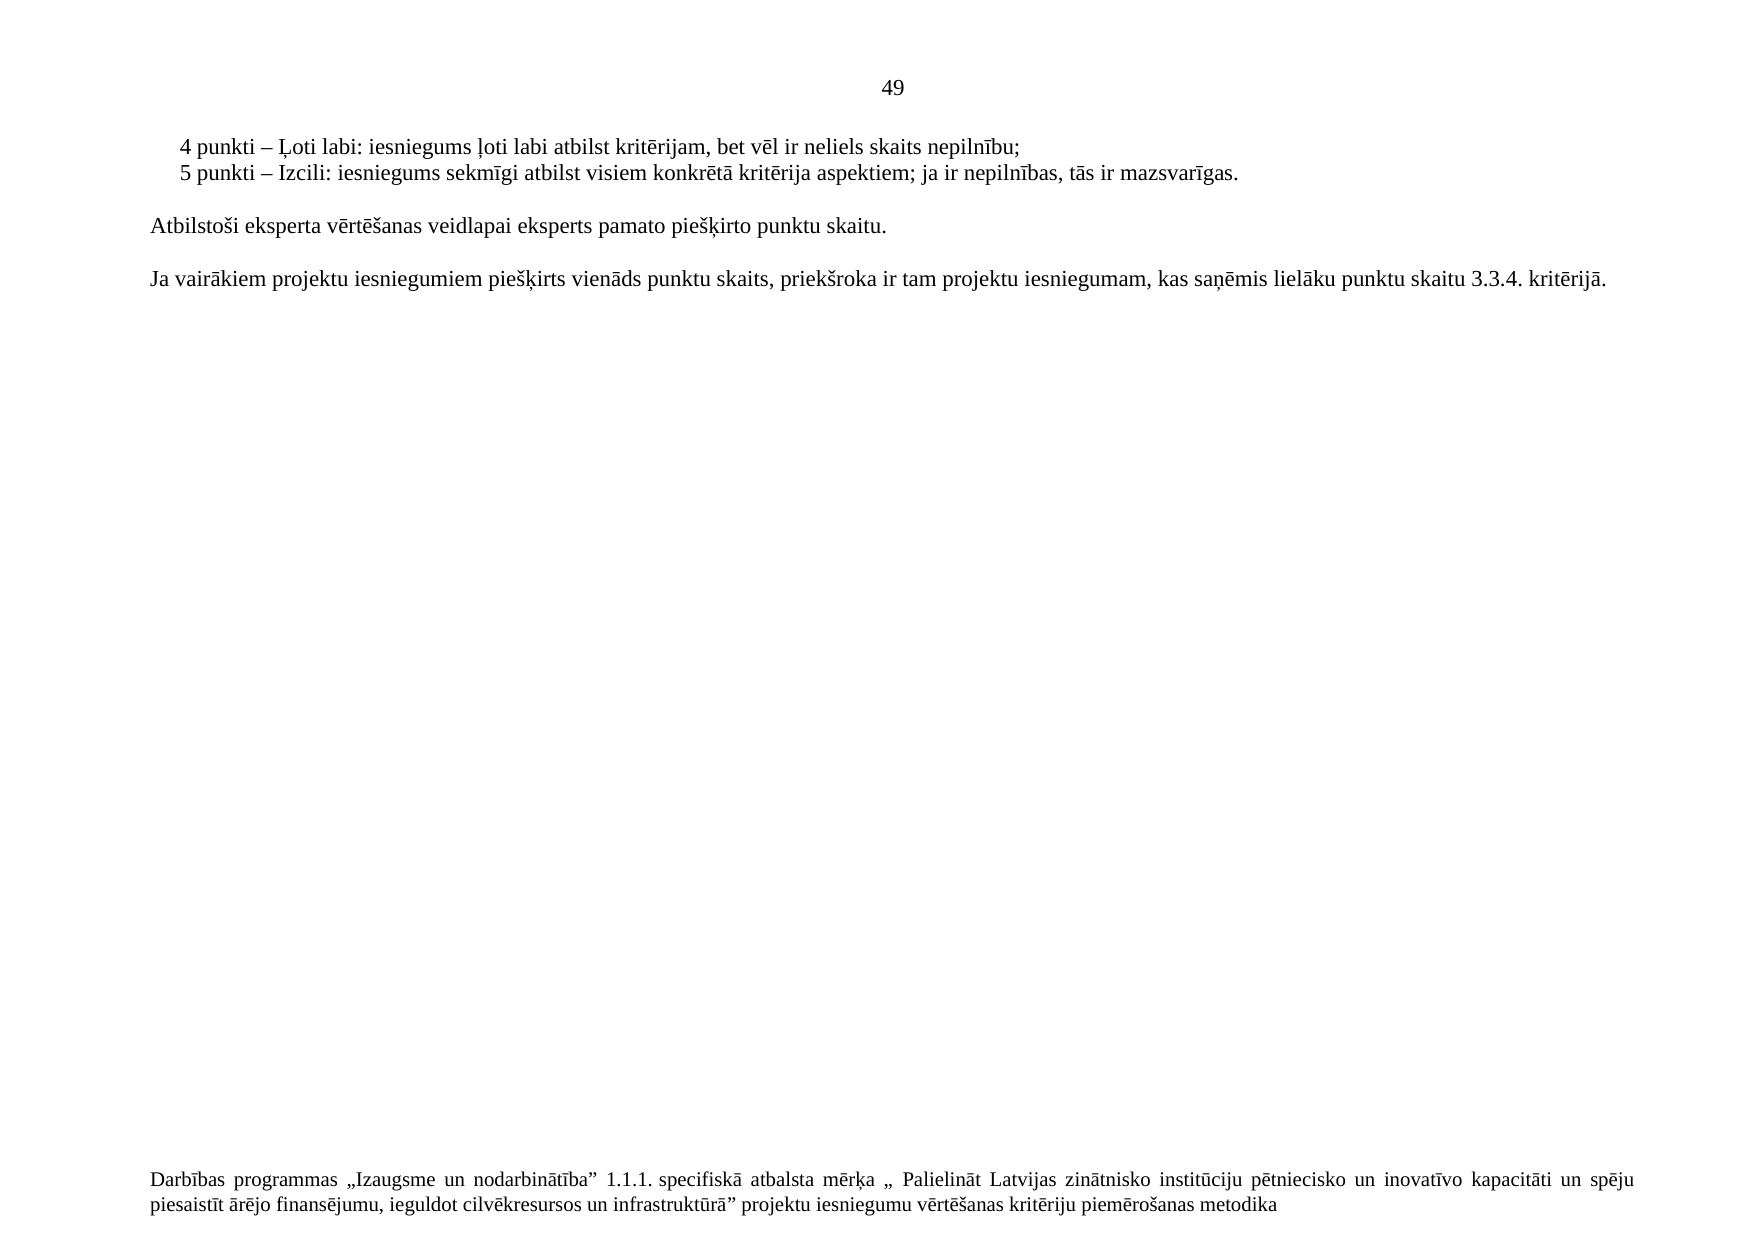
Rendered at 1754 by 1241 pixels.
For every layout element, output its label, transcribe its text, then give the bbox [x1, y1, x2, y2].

text Atbilstoši eksperta vērtēšanas veidlapai eksperts pamato piešķirto punktu skaitu. [150, 212, 1636, 238]
text 4 punkti – Ļoti labi: iesniegums ļoti labi atbilst kritērijam, bet vēl ir neliels skaits nepilnību; [179, 133, 1636, 159]
text Ja vairākiem projektu iesniegumiem piešķirts vienāds punktu skaits, priekšroka ir tam projektu iesniegumam, kas saņēmis lielāku punktu skaitu 3.3.4. kritērijā. [150, 265, 1636, 291]
text 5 punkti – Izcili: iesniegums sekmīgi atbilst visiem konkrētā kritērija aspektiem; ja ir nepilnības, tās ir mazsvarīgas. [179, 159, 1636, 186]
